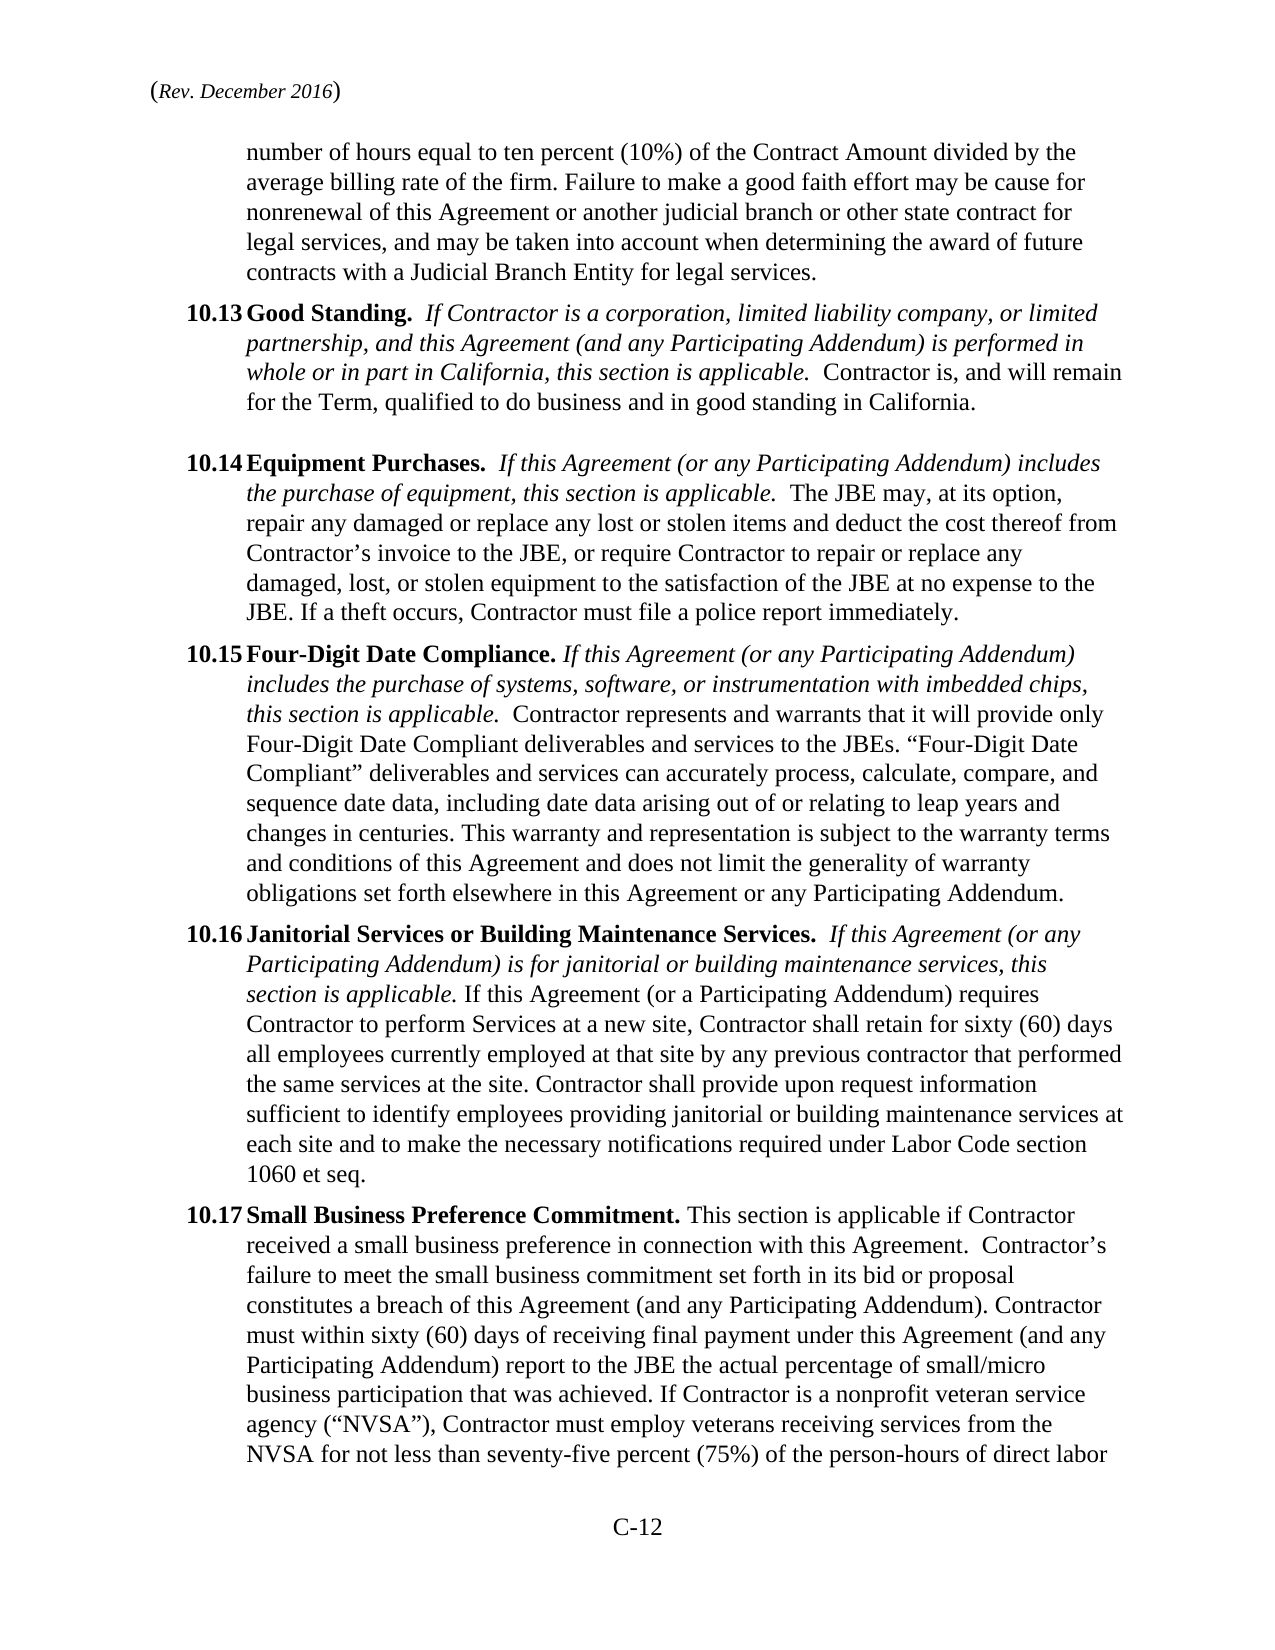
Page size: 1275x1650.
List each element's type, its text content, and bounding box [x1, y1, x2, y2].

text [186, 137, 1125, 286]
list Four-Digit Date Compliance. If this Agreement (or any Participating Addendum) includes the purchase of systems, software, or instrumentation with imbedded chips, this section is applicable. Contractor represents and warrants that it will provide only Four-Digit Date Compliant deliverables and services to the JBEs. “Four-Digit Date Compliant” deliverables and services can accurately process, calculate, compare, and sequence date data, including date data arising out of or relating to leap years and changes in centuries. This warranty and representation is subject to the warranty terms and conditions of this Agreement and does not limit the generality of warranty obligations set forth elsewhere in this Agreement or any Participating Addendum. [186, 639, 1125, 907]
list Good Standing. If Contractor is a corporation, limited liability company, or limited partnership, and this Agreement (and any Participating Addendum) is performed in whole or in part in California, this section is applicable. Contractor is, and will remain for the Term, qualified to do business and in good standing in California. [186, 298, 1125, 416]
list Equipment Purchases. If this Agreement (or any Participating Addendum) includes the purchase of equipment, this section is applicable. The JBE may, at its option, repair any damaged or replace any lost or stolen items and deduct the cost thereof from Contractor’s invoice to the JBE, or require Contractor to repair or replace any damaged, lost, or stolen equipment to the satisfaction of the JBE at no expense to the JBE. If a theft occurs, Contractor must file a police report immediately. [186, 448, 1125, 626]
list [186, 1200, 1125, 1468]
list Janitorial Services or Building Maintenance Services. If this Agreement (or any Participating Addendum) is for janitorial or building maintenance services, this section is applicable. If this Agreement (or a Participating Addendum) requires Contractor to perform Services at a new site, Contractor shall retain for sixty (60) days all employees currently employed at that site by any previous contractor that performed the same services at the site. Contractor shall provide upon request information sufficient to identify employees providing janitorial or building maintenance services at each site and to make the necessary notifications required under Labor Code section 1060 et seq. [186, 919, 1125, 1187]
